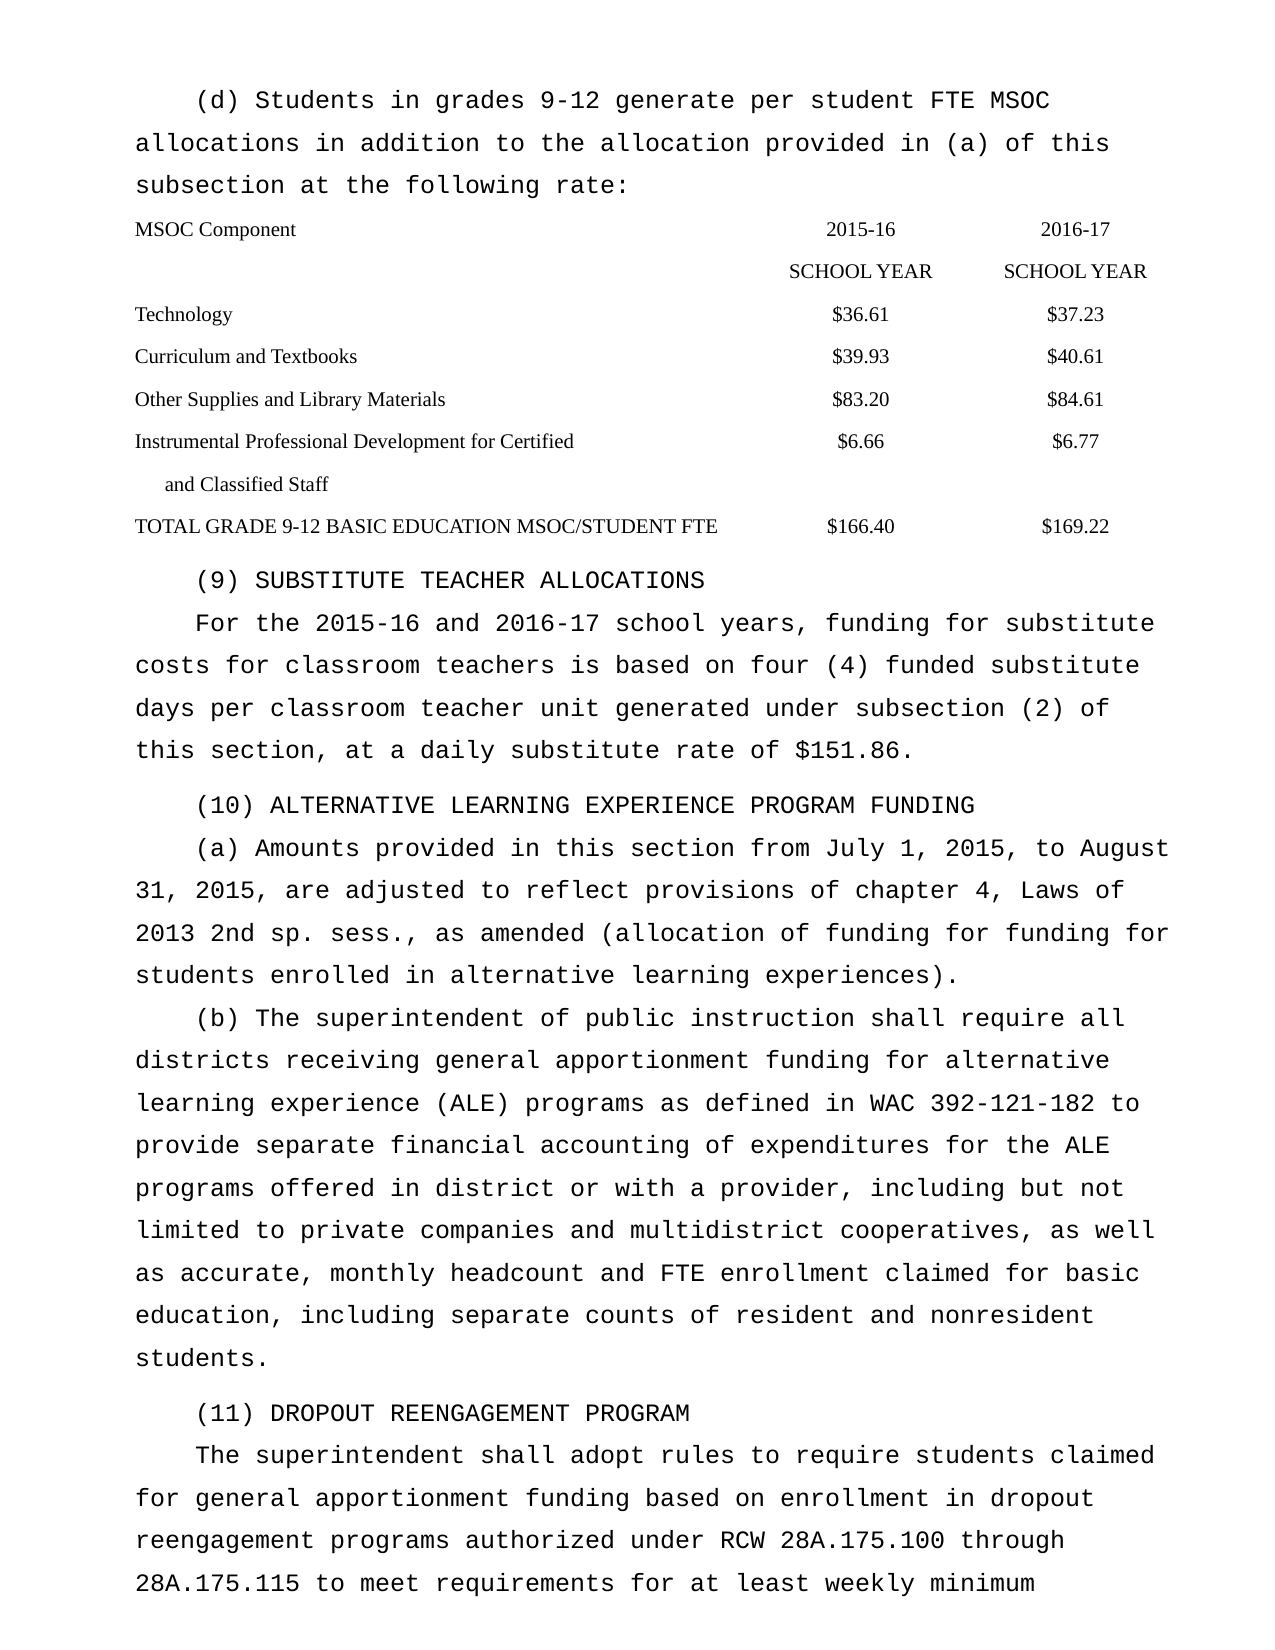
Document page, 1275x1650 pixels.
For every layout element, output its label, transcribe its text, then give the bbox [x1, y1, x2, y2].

table_cell $166.40 [753, 500, 969, 542]
table_cell $84.61 [969, 373, 1182, 415]
text (10) ALTERNATIVE LEARNING EXPERIENCE PROGRAM FUNDING [135, 780, 1170, 822]
table_cell Technology [123, 288, 752, 330]
table_cell $83.20 [753, 373, 969, 415]
table_cell Instrumental Professional Development for Certified and Classified Staff [123, 415, 752, 500]
table_cell $6.66 [753, 415, 969, 500]
table_header 2015-16 SCHOOL YEAR [753, 203, 969, 287]
table_cell $169.22 [969, 500, 1182, 542]
text (b) The superintendent of public instruction shall require all districts receiving general apportionment funding for alternative learning experience (ALE) programs as defined in WAC 392-121-182 to provide separate financial accounting of expenditures for the ALE programs offered in district or with a provider, including but not limited to private companies and multidistrict cooperatives, as well as accurate, monthly headcount and FTE enrollment claimed for basic education, including separate counts of resident and nonresident students. [135, 992, 1170, 1375]
table_cell TOTAL GRADE 9-12 BASIC EDUCATION MSOC/STUDENT FTE [123, 500, 752, 542]
table_cell $36.61 [753, 288, 969, 330]
text (9) SUBSTITUTE TEACHER ALLOCATIONS [135, 555, 1170, 597]
table_cell $40.61 [969, 330, 1182, 372]
table_cell Curriculum and Textbooks [123, 330, 752, 372]
text (a) Amounts provided in this section from July 1, 2015, to August 31, 2015, are adjusted to reflect provisions of chapter 4, Laws of 2013 2nd sp. sess., as amended (allocation of funding for funding for students enrolled in alternative learning experiences). [135, 822, 1170, 992]
table_cell $39.93 [753, 330, 969, 372]
text (d) Students in grades 9-12 generate per student FTE MSOC allocations in addition to the allocation provided in (a) of this subsection at the following rate: [135, 75, 1170, 202]
table_header MSOC Component [123, 203, 752, 287]
table_cell Other Supplies and Library Materials [123, 373, 752, 415]
text (11) DROPOUT REENGAGEMENT PROGRAM [135, 1387, 1170, 1430]
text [135, 1430, 1170, 1600]
text For the 2015-16 and 2016-17 school years, funding for substitute costs for classroom teachers is based on four (4) funded substitute days per classroom teacher unit generated under subsection (2) of this section, at a daily substitute rate of $151.86. [135, 597, 1170, 767]
table_cell $37.23 [969, 288, 1182, 330]
table_header 2016-17 SCHOOL YEAR [969, 203, 1182, 287]
table_cell $6.77 [969, 415, 1182, 500]
